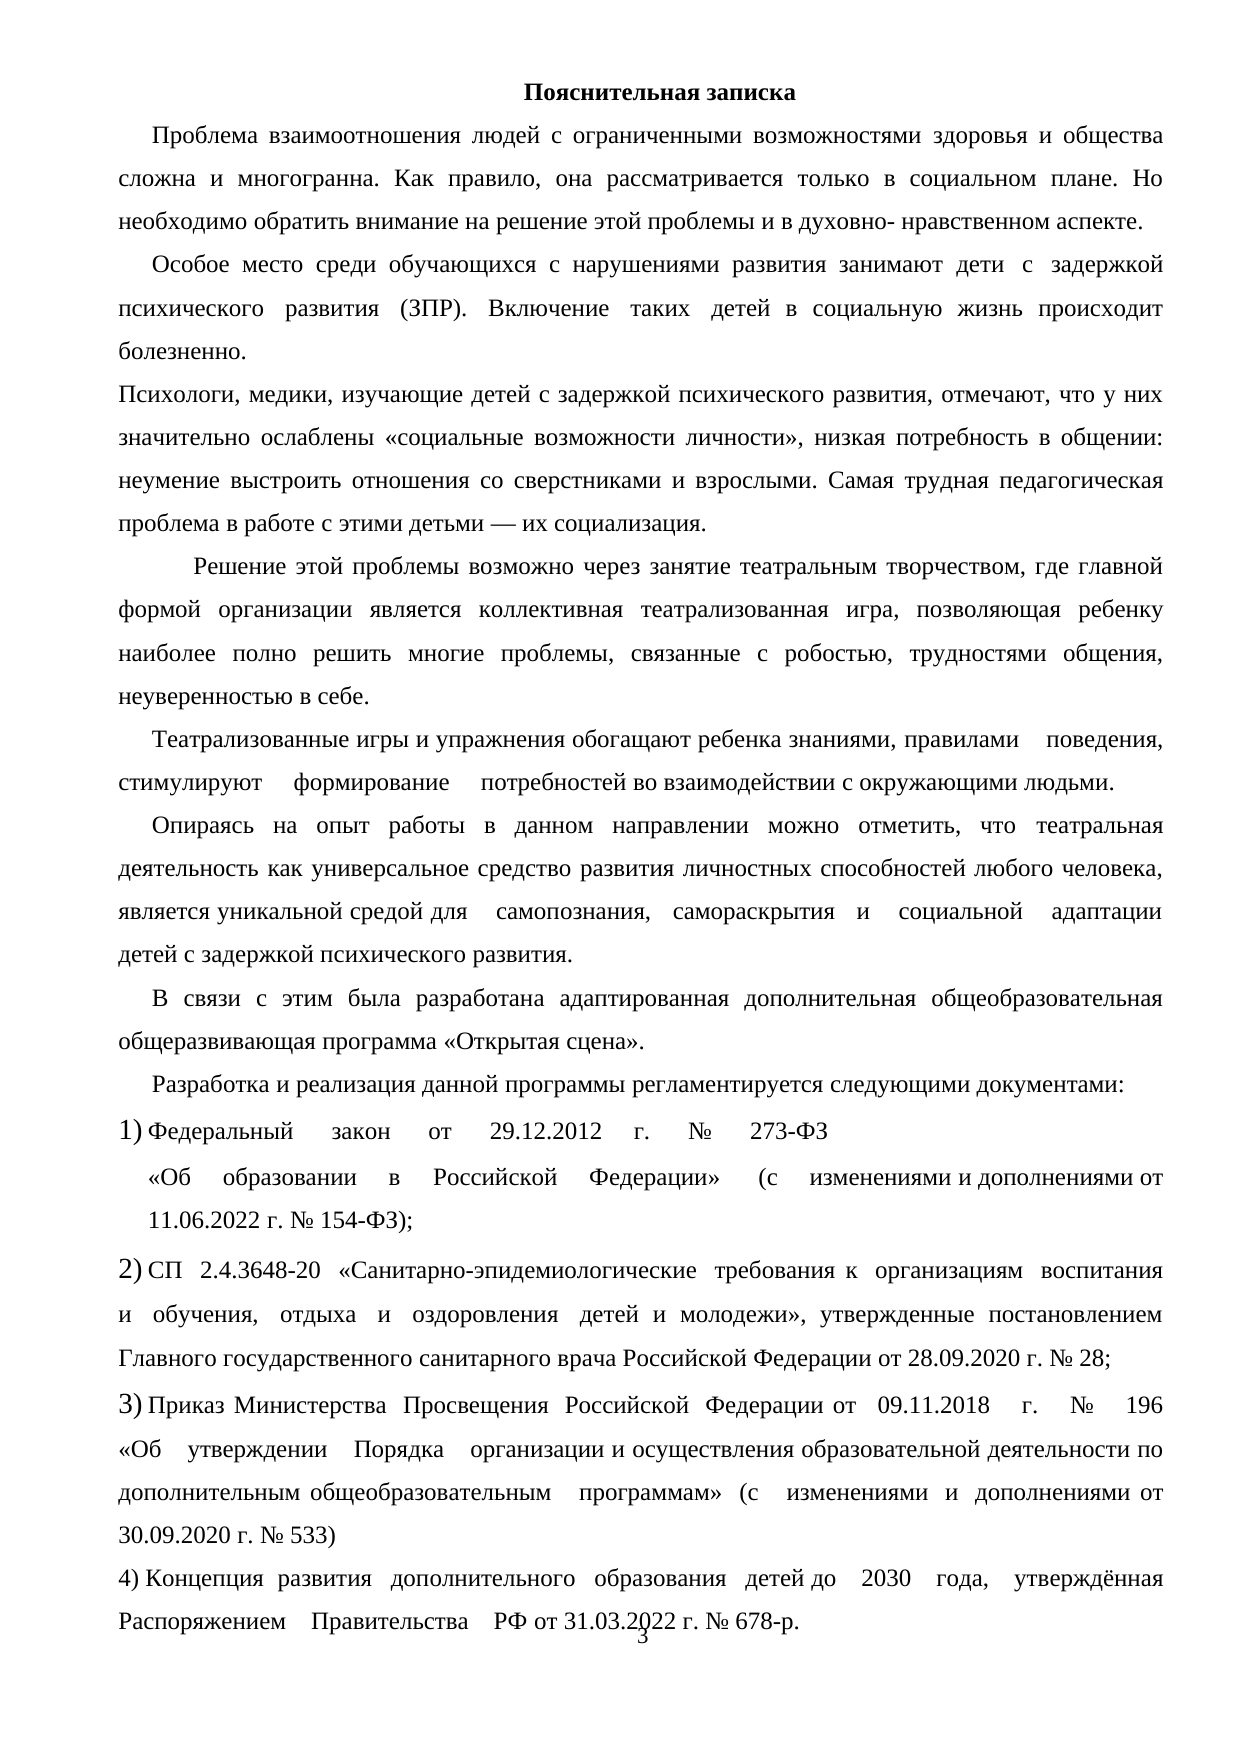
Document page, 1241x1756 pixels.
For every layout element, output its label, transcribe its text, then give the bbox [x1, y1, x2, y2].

text Пояснительная записка [524, 77, 1163, 106]
text «Об образовании в Российской Федерации» (с изменениями и дополнениями от 11.06.2022 г. № 154-ФЗ); [148, 1162, 1163, 1234]
text Решение этой проблемы возможно через занятие театральным творчеством, где главной формой организации является коллективная театрализованная игра, позволяющая ребенку наиболее полно решить многие проблемы, связанные с робостью, трудностями общения, неуверенностью в себе. [118, 551, 1163, 709]
list Федеральный закон от 29.12.2012 г. № 273-ФЗ [118, 1112, 1163, 1146]
list СП 2.4.3648-20 «Санитарно-эпидемиологические требования к организациям воспитания и обучения, отдыха и оздоровления детей и молодежи», утвержденные постановлением Главного государственного санитарного врача Российской Федерации от 28.09.2020 г. № 28; [118, 1252, 1163, 1371]
text Опираясь на опыт работы в данном направлении можно отметить, что театральная деятельность как универсальное средство развития личностных способностей любого человека, является уникальной средой для самопознания, самораскрытия и социальной адаптации детей с задержкой психического развития. [118, 810, 1163, 968]
text 4) Концепция развития дополнительного образования детей до 2030 года, утверждённая Распоряжением Правительства РФ от 31.03.2022 г. № 678-р. [118, 1563, 1163, 1635]
text Психологи, медики, изучающие детей с задержкой психического развития, отмечают, что у них значительно ослаблены «социальные возможности личности», низкая потребность в общении: неумение выстроить отношения со сверстниками и взрослыми. Самая трудная педагогическая проблема в работе с этими детьми — их социализация. [118, 379, 1163, 537]
text В связи с этим была разработана адаптированная дополнительная общеобразовательная общеразвивающая программа «Открытая сцена». [118, 983, 1163, 1055]
text Разработка и реализация данной программы регламентируется следующими документами: [118, 1069, 1163, 1098]
list Приказ Министерства Просвещения Российской Федерации от 09.11.2018 г. № 196 «Об утверждении Порядка организации и осуществления образовательной деятельности по дополнительным общеобразовательным программам» (с изменениями и дополнениями от 30.09.2020 г. № 533) [118, 1386, 1163, 1549]
text Особое место среди обучающихся с нарушениями развития занимают дети с задержкой психического развития (ЗПР). Включение таких детей в социальную жизнь происходит болезненно. [118, 249, 1163, 364]
text Проблема взаимоотношения людей с ограниченными возможностями здоровья и общества сложна и многогранна. Как правило, она рассматривается только в социальном плане. Но необходимо обратить внимание на решение этой проблемы и в духовно- нравственном аспекте. [118, 120, 1163, 235]
text Театрализованные игры и упражнения обогащают ребенка знаниями, правилами поведения, стимулируют формирование потребностей во взаимодействии с окружающими людьми. [118, 724, 1163, 796]
